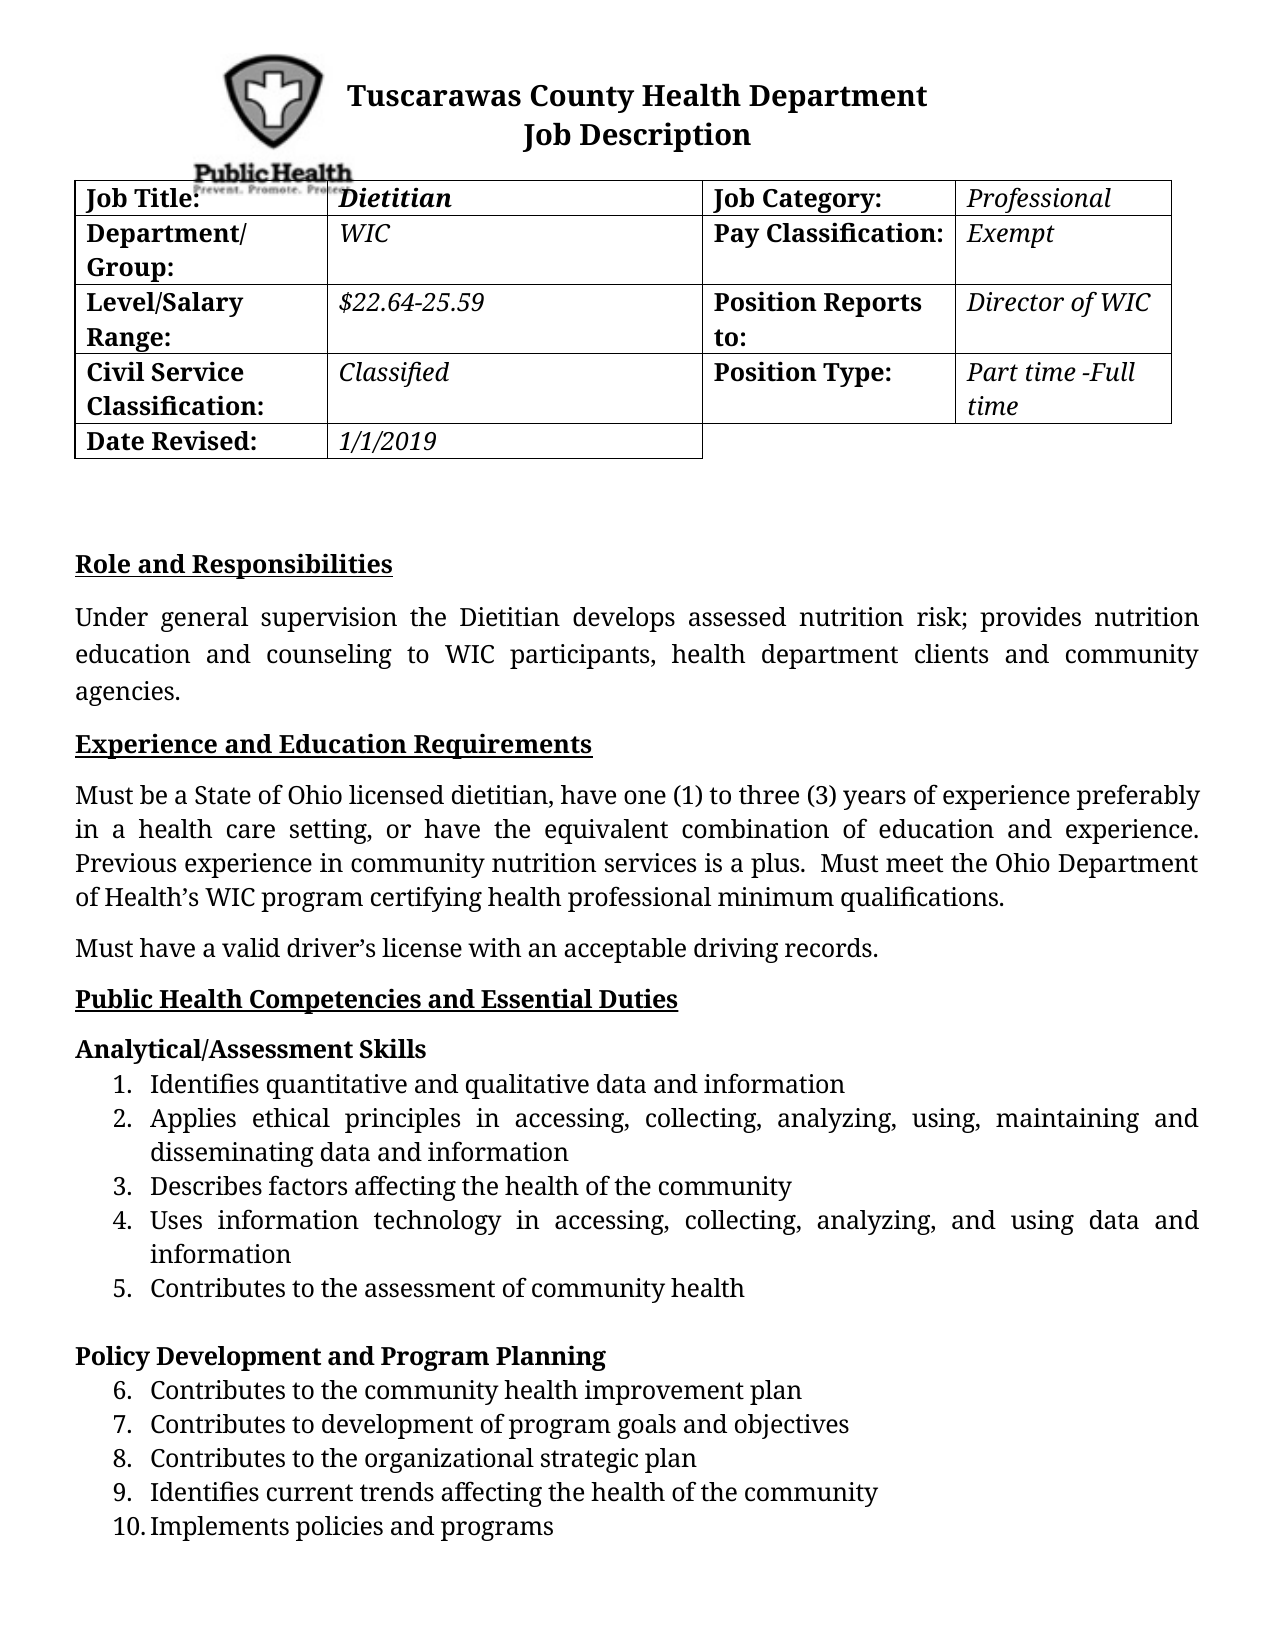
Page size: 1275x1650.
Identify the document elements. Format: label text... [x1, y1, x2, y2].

list Describes factors affecting the health of the community [112, 1168, 1200, 1202]
table_cell Position Type: [703, 354, 955, 422]
table_header Dietitian [328, 181, 702, 215]
table_cell Pay Classification: [703, 216, 955, 284]
list Uses information technology in accessing, collecting, analyzing, and using data and information [112, 1202, 1200, 1271]
table_header Job Category: [703, 181, 955, 215]
text Analytical/Assessment Skills [75, 1032, 1200, 1066]
text Role and Responsibilities [75, 547, 1200, 581]
text Must be a State of Ohio licensed dietitian, have one (1) to three (3) years of experience preferably in a health care setting, or have the equivalent combination of education and experience. Previous experience in community nutrition services is a plus. Must meet the Ohio Department of Health’s WIC program certifying health professional minimum qualifications. [75, 778, 1200, 914]
list Contributes to the community health improvement plan [112, 1373, 1200, 1407]
text Under general supervision the Dietitian develops assessed nutrition risk; provides nutrition education and counseling to WIC participants, health department clients and community agencies. [75, 600, 1200, 708]
table_cell Date Revised: [76, 424, 327, 457]
list Contributes to the organizational strategic plan [112, 1441, 1200, 1475]
table_cell Part time -Full time [956, 354, 1171, 422]
table_cell 1/1/2019 [328, 424, 702, 457]
table_cell Level/Salary Range: [76, 285, 327, 353]
table_cell $22.64-25.59 [328, 285, 702, 353]
table_header Job Title: [76, 181, 327, 215]
list Identifies quantitative and qualitative data and information [112, 1066, 1200, 1100]
picture [192, 53, 356, 180]
table_header Professional [956, 181, 1171, 215]
list Implements policies and programs [112, 1509, 1200, 1543]
table_cell Position Reports to: [703, 285, 955, 353]
list Contributes to development of program goals and objectives [112, 1407, 1200, 1441]
list Applies ethical principles in accessing, collecting, analyzing, using, maintaining and disseminating data and information [112, 1100, 1200, 1168]
list Identifies current trends affecting the health of the community [112, 1475, 1200, 1509]
text Policy Development and Program Planning [75, 1339, 1200, 1373]
text Must have a valid driver’s license with an acceptable driving records. [75, 931, 1200, 965]
table_cell Department/Group: [76, 216, 327, 284]
table_cell Classified [328, 354, 702, 422]
table_cell Director of WIC [956, 285, 1171, 353]
table_cell Exempt [956, 216, 1171, 284]
text Public Health Competencies and Essential Duties [75, 981, 1200, 1016]
table_cell WIC [328, 216, 702, 284]
list Contributes to the assessment of community health [112, 1271, 1200, 1305]
table_cell Civil Service Classification: [76, 354, 327, 422]
text Experience and Education Requirements [75, 727, 1200, 761]
